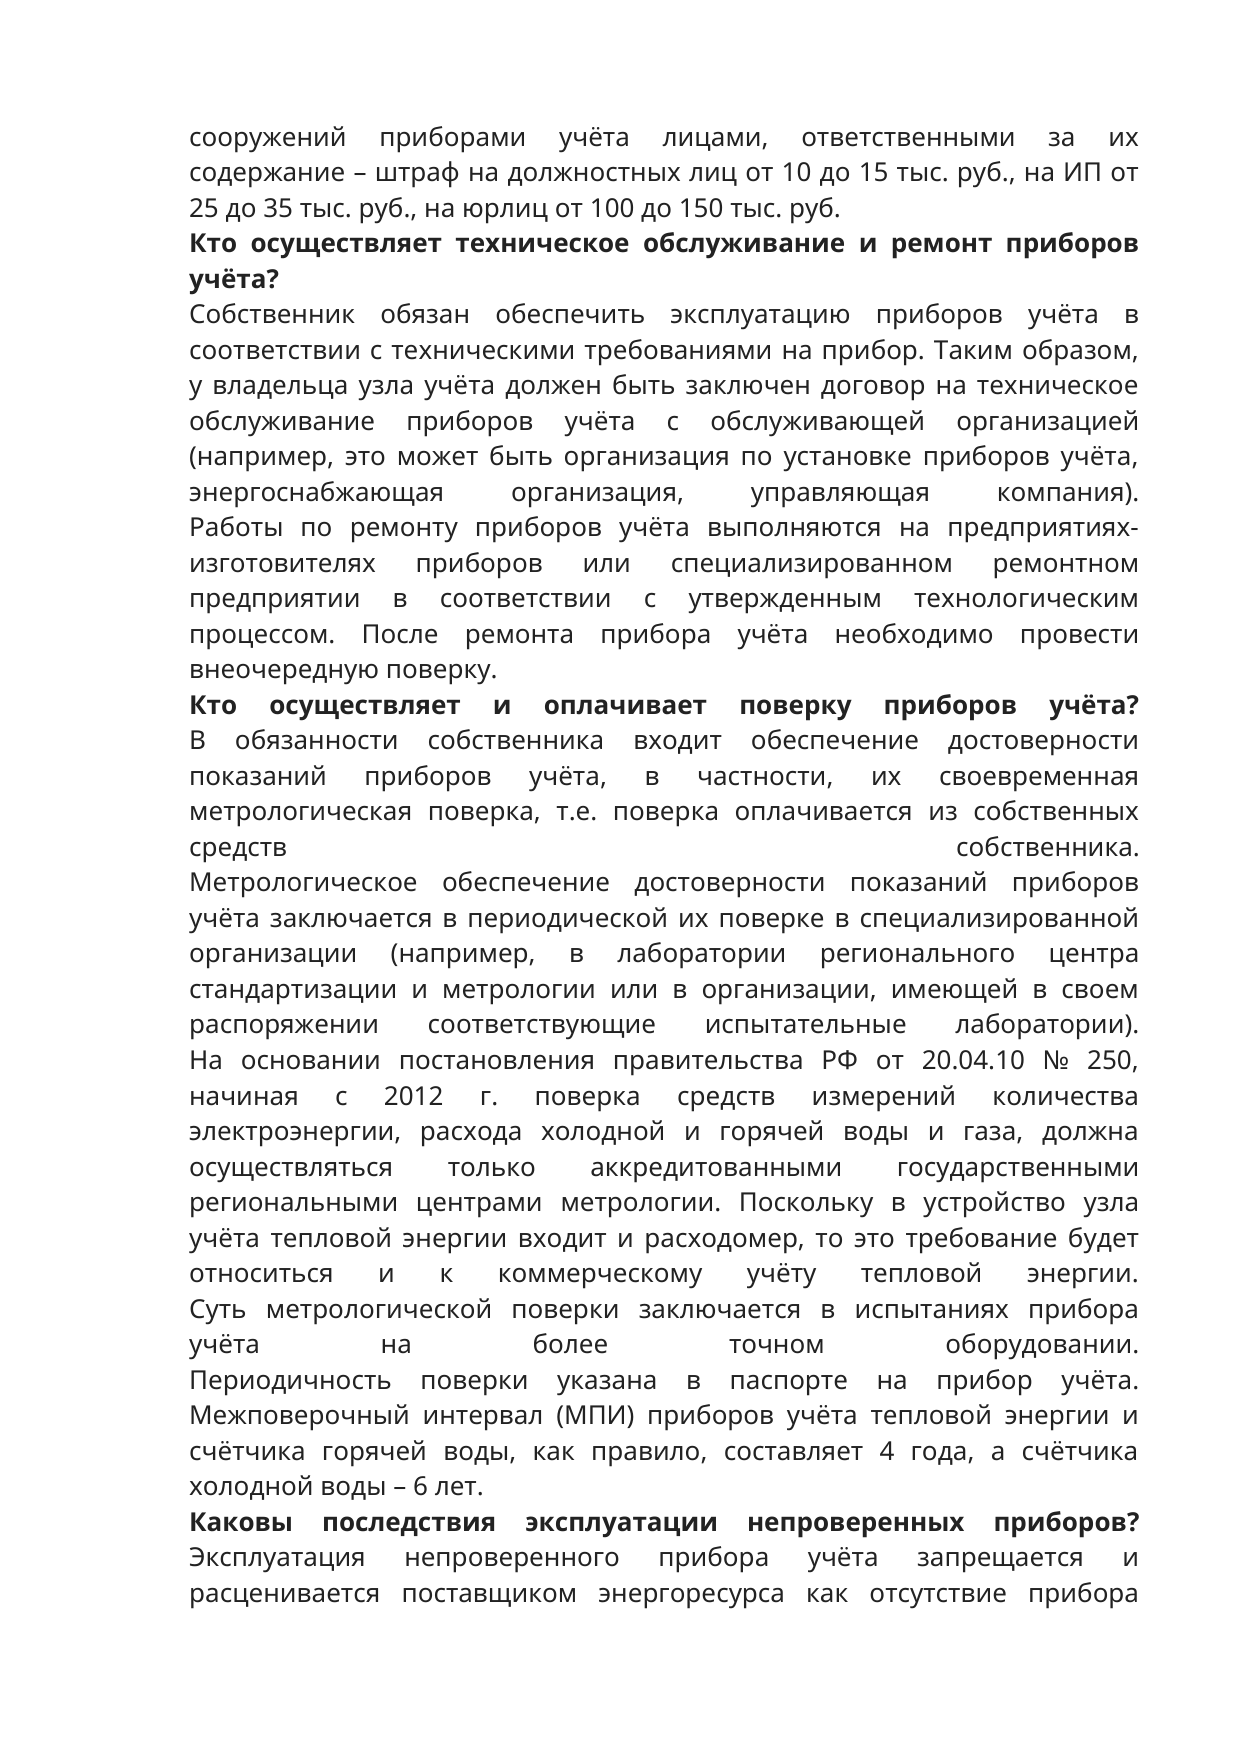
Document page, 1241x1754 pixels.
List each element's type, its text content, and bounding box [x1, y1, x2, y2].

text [189, 1503, 1140, 1610]
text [189, 118, 1140, 225]
text Кто осуществляет техническое обслуживание и ремонт приборов учёта? Собственник обязан обеспечить эксплуатацию приборов учёта в соответствии с техническими требованиями на прибор. Таким образом, у владельца узла учёта должен быть заключен договор на техническое обслуживание приборов учёта с обслуживающей организацией (например, это может быть организация по установке приборов учёта, энергоснабжающая организация, управляющая компания). Работы по ремонту приборов учёта выполняются на предприятиях-изготовителях приборов или специализированном ремонтном предприятии в соответствии с утвержденным технологическим процессом. После ремонта прибора учёта необходимо провести внеочередную поверку. [189, 225, 1140, 686]
text Кто осуществляет и оплачивает поверку приборов учёта? В обязанности собственника входит обеспечение достоверности показаний приборов учёта, в частности, их своевременная метрологическая поверка, т.е. поверка оплачивается из собственных средств собственника. Метрологическое обеспечение достоверности показаний приборов учёта заключается в периодической их поверке в специализированной организации (например, в лаборатории регионального центра стандартизации и метрологии или в организации, имеющей в своем распоряжении соответствующие испытательные лаборатории). На основании постановления правительства РФ от 20.04.10 № 250, начиная с 2012 г. поверка средств измерений количества электроэнергии, расхода холодной и горячей воды и газа, должна осуществляться только аккредитованными государственными региональными центрами метрологии. Поскольку в устройство узла учёта тепловой энергии входит и расходомер, то это требование будет относиться и к коммерческому учёту тепловой энергии. Суть метрологической поверки заключается в испытаниях прибора учёта на более точном оборудовании. Периодичность поверки указана в паспорте на прибор учёта. Межповерочный интервал (МПИ) приборов учёта тепловой энергии и счётчика горячей воды, как правило, составляет 4 года, а счётчика холодной воды – 6 лет. [189, 686, 1140, 1503]
